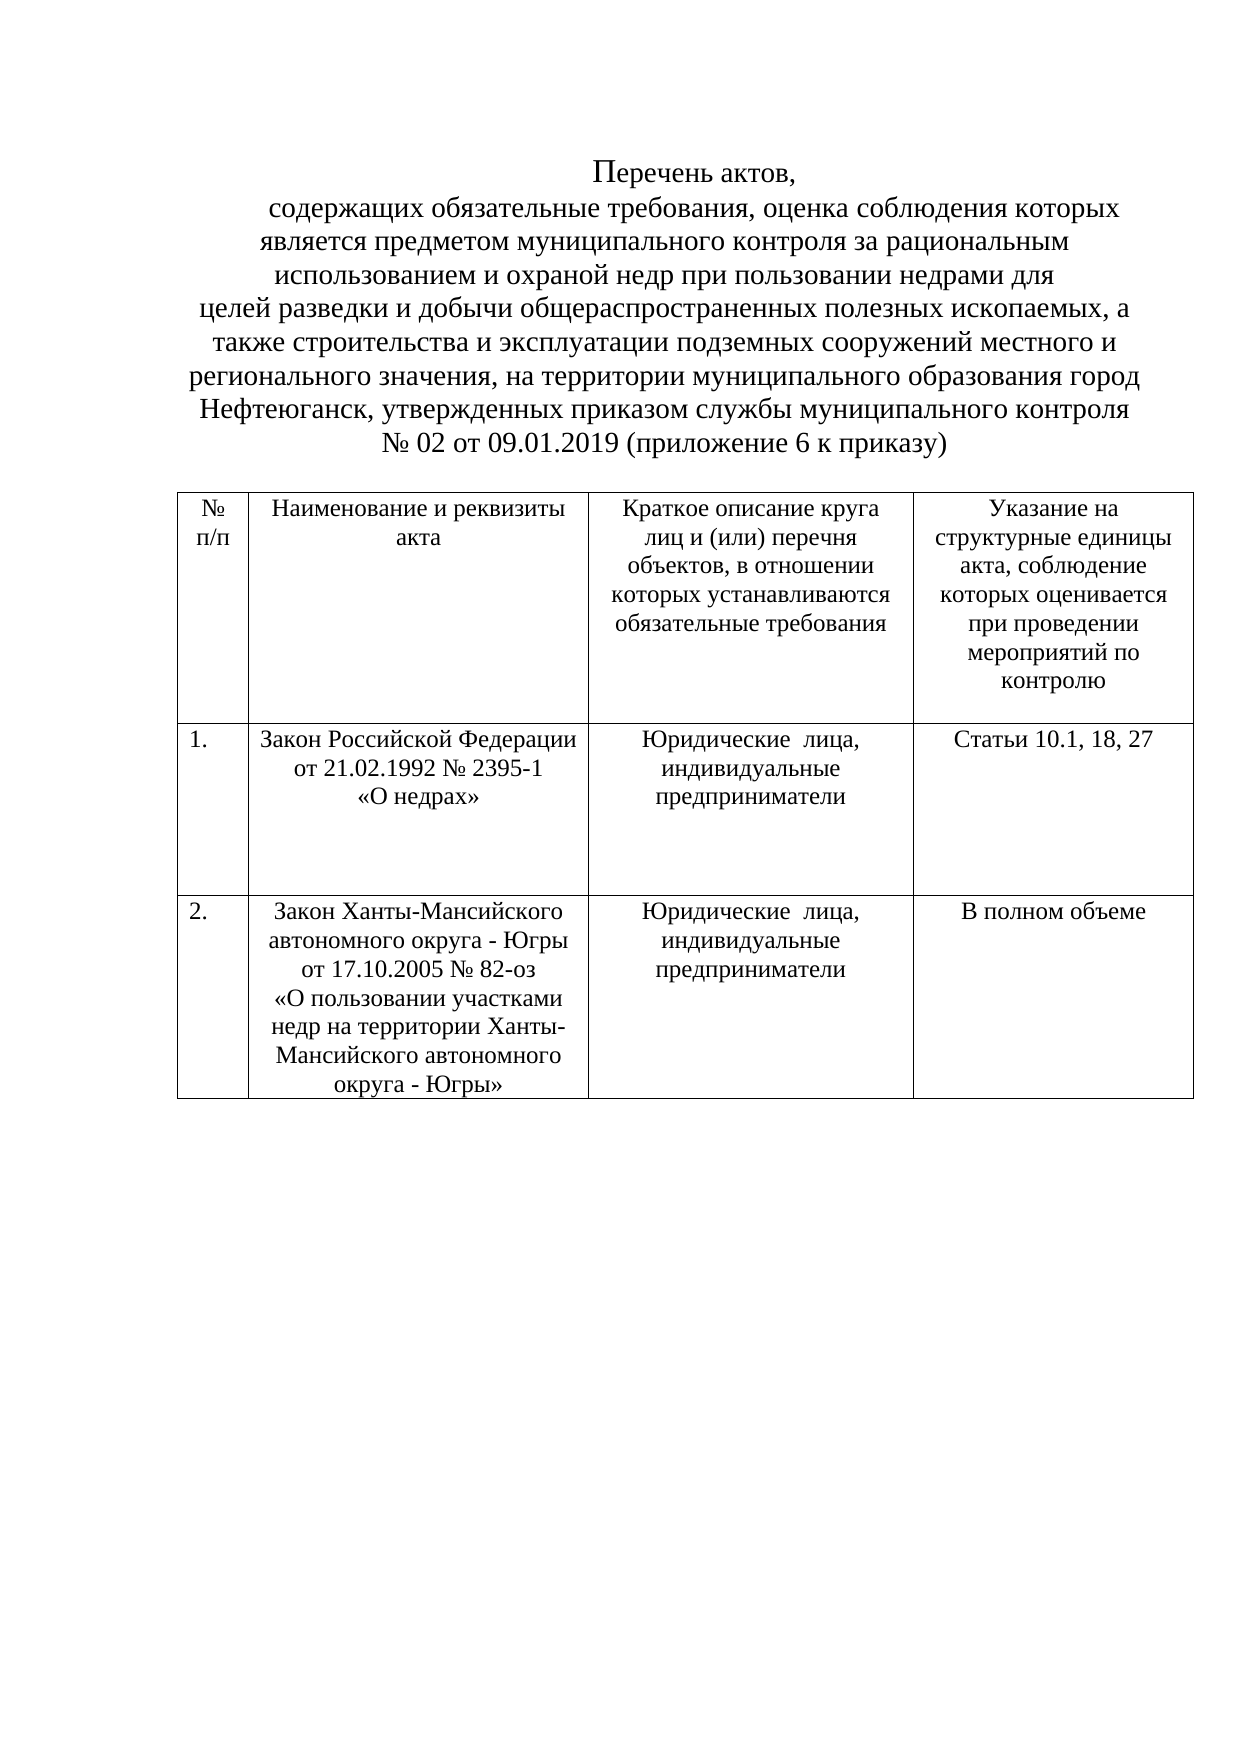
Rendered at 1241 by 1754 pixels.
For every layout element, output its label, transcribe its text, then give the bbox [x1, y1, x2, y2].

text целей разведки и добычи общераспространенных полезных ископаемых, а также строительства и эксплуатации подземных сооружений местного и регионального значения, на территории муниципального образования город Нефтеюганск, утвержденных приказом службы муниципального контроля № 02 от 09.01.2019 (приложение 6 к приказу) [177, 291, 1152, 458]
table_header № п/п [178, 493, 248, 723]
table_cell Закон Ханты-Мансийского автономного округа - Югры от 17.10.2005 № 82-оз «О пользовании участками недр на территории Ханты-Мансийского автономного округа - Югры» [249, 896, 588, 1098]
table_cell Статьи 10.1, 18, 27 [914, 724, 1193, 895]
table_header Краткое описание круга лиц и (или) перечня объектов, в отношении которых устанавливаются обязательные требования [589, 493, 913, 723]
table_cell В полном объеме [914, 896, 1193, 1098]
table_cell Юридические лица, индивидуальные предприниматели [589, 896, 913, 1098]
text Перечень актов, [177, 152, 1152, 190]
table_header Наименование и реквизиты акта [249, 493, 588, 723]
table_cell 1. [178, 724, 248, 895]
table_cell Юридические лица, индивидуальные предприниматели [589, 724, 913, 895]
table_cell 2. [178, 896, 248, 1098]
table_cell Закон Российской Федерации от 21.02.1992 № 2395-1 «О недрах» [249, 724, 588, 895]
table_header Указание на структурные единицы акта, соблюдение которых оценивается при проведении мероприятий по контролю [914, 493, 1193, 723]
text содержащих обязательные требования, оценка соблюдения которых является предметом муниципального контроля за рациональным использованием и охраной недр при пользовании недрами для [177, 190, 1152, 291]
